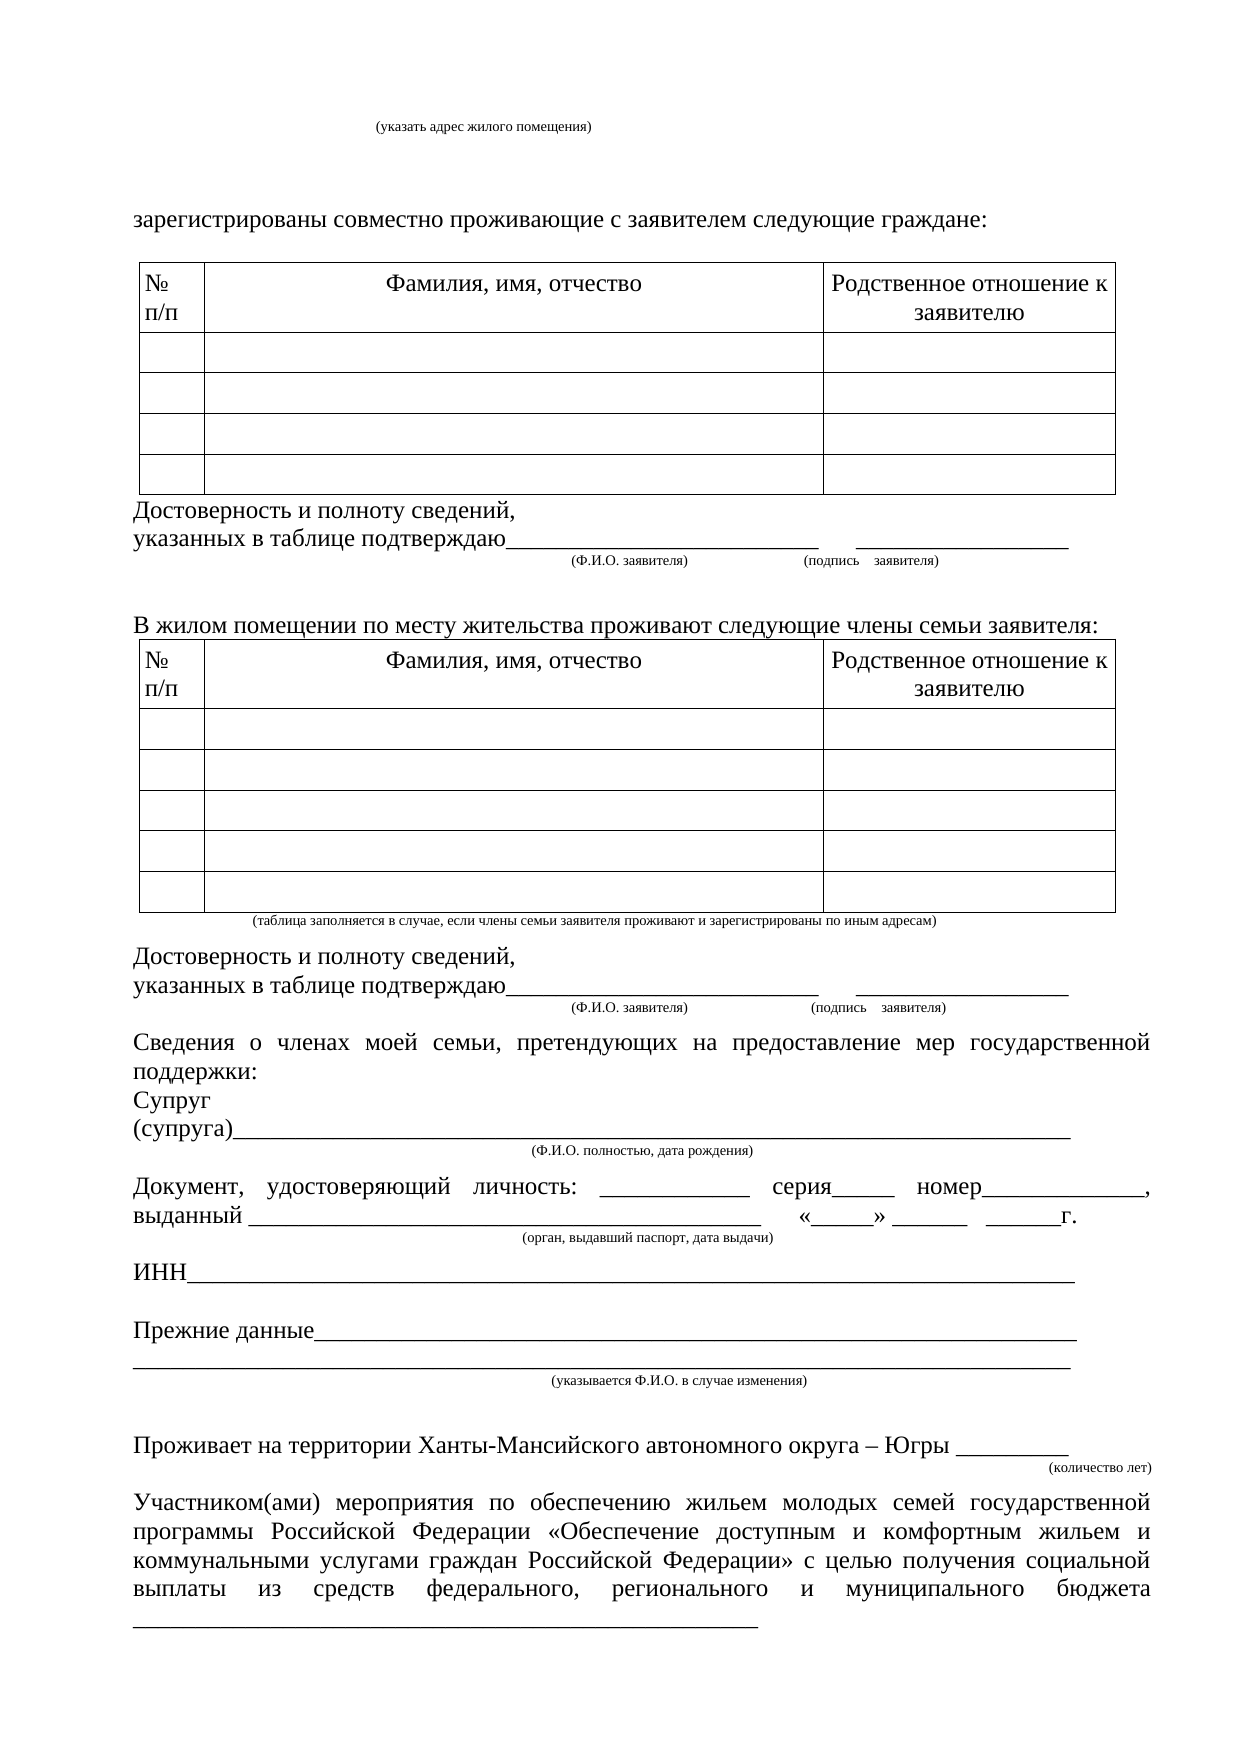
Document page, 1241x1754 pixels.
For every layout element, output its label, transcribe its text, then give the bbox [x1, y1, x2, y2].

table_header № п/п [140, 640, 204, 708]
table_cell [205, 750, 823, 789]
table_cell [824, 333, 1115, 372]
text (указать адрес жилого помещения) [133, 118, 1152, 147]
text (количество лет) [133, 1458, 1152, 1487]
text указанных в таблице подтверждаю_________________________ _________________ [133, 523, 1152, 552]
text ___________________________________________________________________________ [133, 1343, 1152, 1372]
table_header Родственное отношение к заявителю [824, 640, 1115, 708]
text (орган, выдавший паспорт, дата выдачи) [133, 1228, 1152, 1257]
table_cell [824, 791, 1115, 830]
text (указывается Ф.И.О. в случае изменения) [133, 1372, 1152, 1401]
table_cell [205, 872, 823, 912]
table_cell [205, 333, 823, 372]
table_cell [824, 872, 1115, 912]
text ИНН_______________________________________________________________________ [133, 1257, 1152, 1286]
text В жилом помещении по месту жительства проживают следующие члены семьи заявителя: [133, 610, 1152, 638]
table_cell [140, 333, 204, 372]
table_cell [140, 373, 204, 413]
table_cell [205, 455, 823, 494]
table_cell [824, 373, 1115, 413]
text Участником(ами) мероприятия по обеспечению жильем молодых семей государственной программы Российской Федерации «Обеспечение доступным и комфортным жильем и коммунальными услугами граждан Российской Федерации» с целью получения социальной выплаты из средств федерального, регионального и муниципального бюджета __________________________________________________ [133, 1487, 1152, 1631]
table_cell [205, 831, 823, 871]
text Документ, удостоверяющий личность: ____________ серия_____ номер_____________, выданный _________________________________________ «_____» ______ ______г. [133, 1171, 1152, 1228]
table_header Фамилия, имя, отчество [205, 263, 823, 331]
text (таблица заполняется в случае, если члены семьи заявителя проживают и зарегистрированы по иным адресам) [133, 912, 1152, 941]
table_cell [205, 709, 823, 749]
text (Ф.И.О. полностью, дата рождения) [133, 1142, 1152, 1171]
table_cell [824, 831, 1115, 871]
text Сведения о членах моей семьи, претендующих на предоставление мер государственной поддержки: [133, 1027, 1152, 1085]
text Проживает на территории Ханты-Мансийского автономного округа – Югры _________ [133, 1430, 1152, 1458]
table_cell [205, 791, 823, 830]
table_cell [824, 750, 1115, 789]
table_cell [140, 414, 204, 453]
text указанных в таблице подтверждаю_________________________ _________________ [133, 970, 1152, 998]
table_cell [824, 455, 1115, 494]
text зарегистрированы совместно проживающие с заявителем следующие граждане: [133, 204, 1152, 233]
text (Ф.И.О. заявителя) (подпись заявителя) [133, 998, 1152, 1027]
table_cell [140, 791, 204, 830]
text Супруг (супруга)___________________________________________________________________ [133, 1085, 1152, 1142]
text Прежние данные_____________________________________________________________ [133, 1315, 1152, 1343]
table_cell [140, 750, 204, 789]
table_header № п/п [140, 263, 204, 331]
table_cell [140, 709, 204, 749]
table_cell [205, 414, 823, 453]
table_cell [140, 831, 204, 871]
table_cell [140, 455, 204, 494]
text Достоверность и полноту сведений, [133, 495, 1152, 523]
table_cell [824, 414, 1115, 453]
text (Ф.И.О. заявителя) (подпись заявителя) [133, 552, 1152, 581]
table_cell [824, 709, 1115, 749]
table_cell [205, 373, 823, 413]
table_header Фамилия, имя, отчество [205, 640, 823, 708]
text Достоверность и полноту сведений, [133, 941, 1152, 970]
table_header Родственное отношение к заявителю [824, 263, 1115, 331]
table_cell [140, 872, 204, 912]
